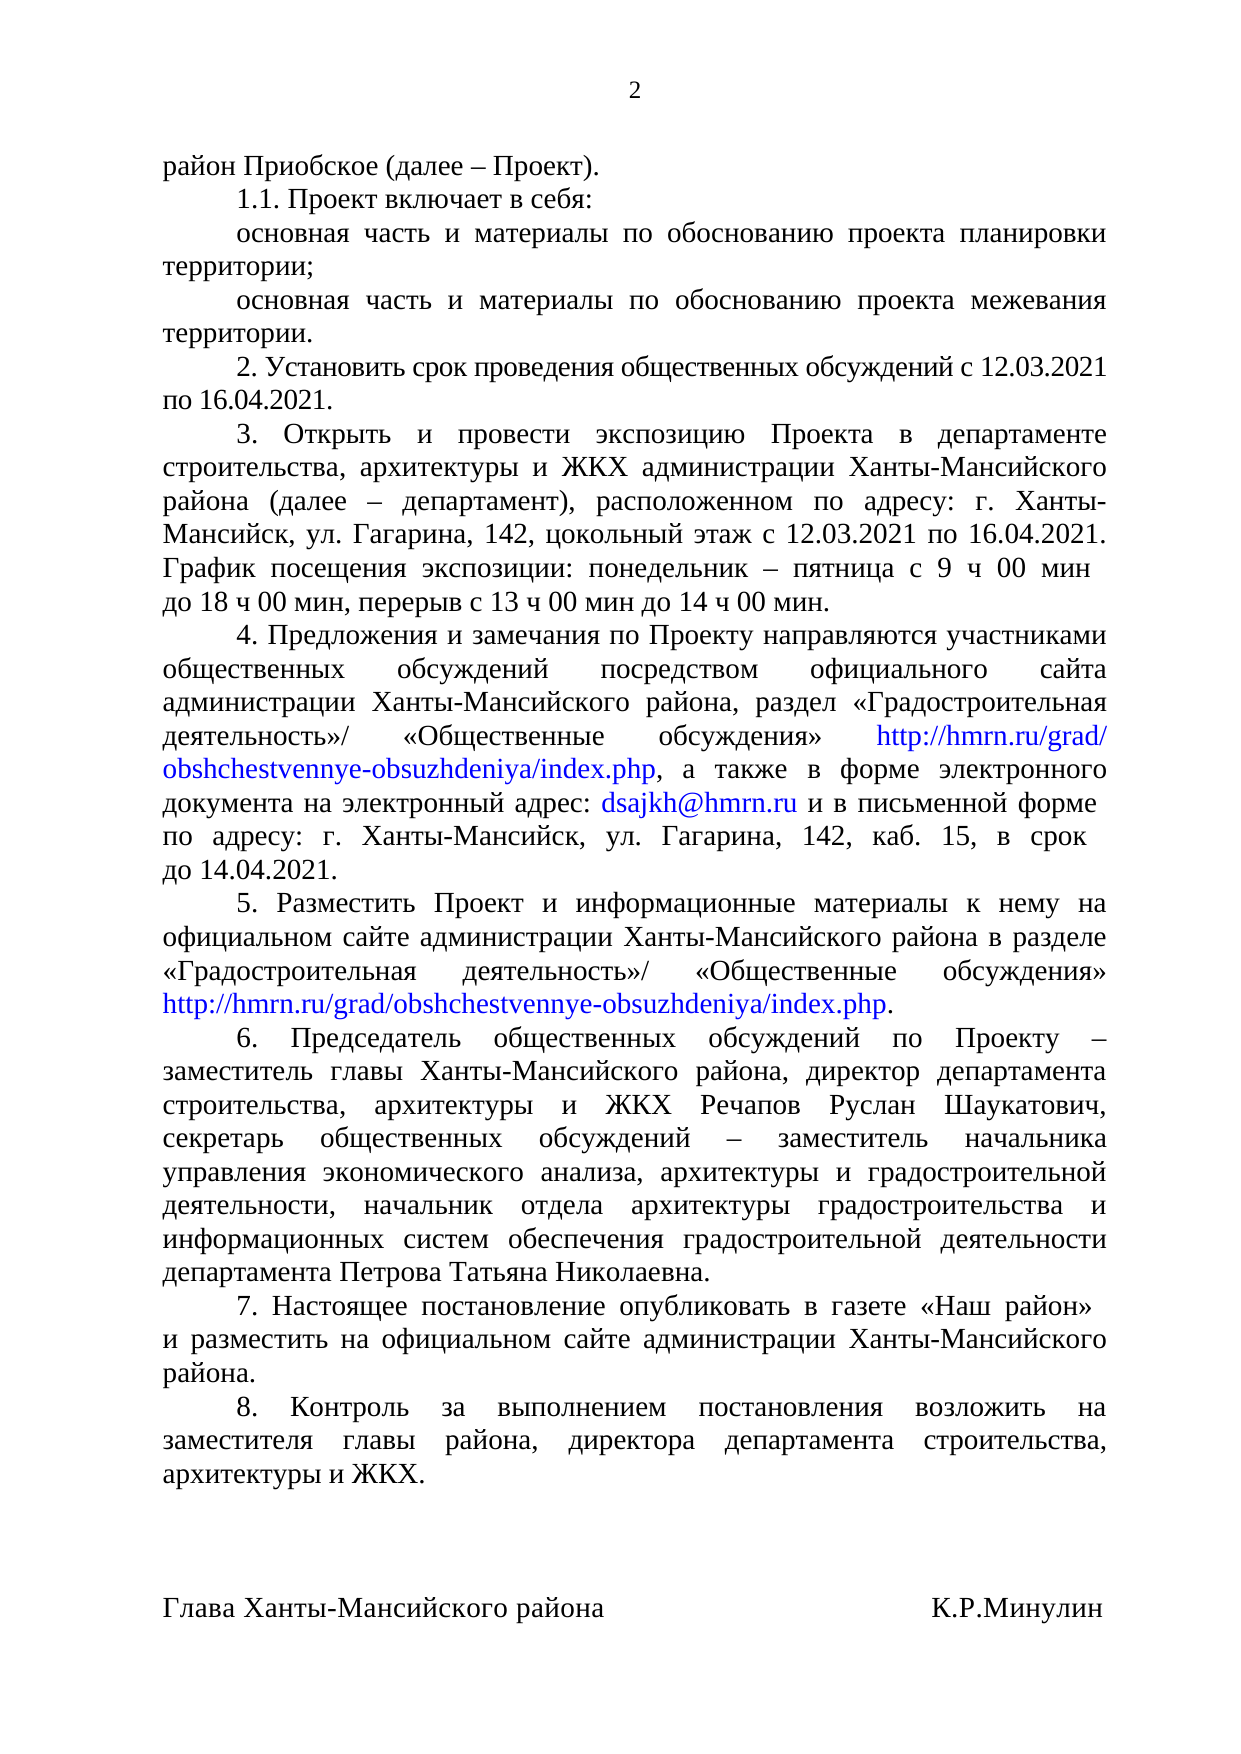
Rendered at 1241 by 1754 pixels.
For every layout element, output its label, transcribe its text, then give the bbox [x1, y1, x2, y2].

text 8. Контроль за выполнением постановления возложить на заместителя главы района, директора департамента строительства, архитектуры и ЖКХ. [162, 1389, 1107, 1489]
text 6. Председатель общественных обсуждений по Проекту – заместитель главы Ханты-Мансийского района, директор департамента строительства, архитектуры и ЖКХ Речапов Руслан Шаукатович, секретарь общественных обсуждений – заместитель начальника управления экономического анализа, архитектуры и градостроительной деятельности, начальник отдела архитектуры градостроительства и информационных систем обеспечения градостроительной деятельности департамента Петрова Татьяна Николаевна. [162, 1020, 1107, 1288]
text 2. Установить срок проведения общественных обсуждений с 12.03.2021 по 16.04.2021. [162, 349, 1107, 416]
text основная часть и материалы по обоснованию проекта планировки территории; [162, 215, 1107, 282]
text основная часть и материалы по обоснованию проекта межевания территории. [162, 282, 1107, 349]
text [162, 148, 1107, 181]
text 3. Открыть и провести экспозицию Проекта в департаменте строительства, архитектуры и ЖКХ администрации Ханты-Мансийского района (далее – департамент), расположенном по адресу: г. Ханты-Мансийск, ул. Гагарина, 142, цокольный этаж с 12.03.2021 по 16.04.2021. График посещения экспозиции: понедельник – пятница с 9 ч 00 мин до 18 ч 00 мин, перерыв с 13 ч 00 мин до 14 ч 00 мин. [162, 416, 1107, 617]
text 5. Разместить Проект и информационные материалы к нему на официальном сайте администрации Ханты-Мансийского района в разделе «Градостроительная деятельность»/ «Общественные обсуждения» http://hmrn.ru/grad/obshchestvennye-obsuzhdeniya/index.php. [162, 886, 1107, 1020]
text 4. Предложения и замечания по Проекту направляются участниками общественных обсуждений посредством официального сайта администрации Ханты-Мансийского района, раздел «Градостроительная деятельность»/ «Общественные обсуждения» http://hmrn.ru/grad/ obshchestvennye-obsuzhdeniya/index.php, а также в форме электронного документа на электронный адрес: dsajkh@hmrn.ru и в письменной форме по адресу: г. Ханты-Мансийск, ул. Гагарина, 142, каб. 15, в срок до 14.04.2021. [162, 617, 1107, 886]
text Глава Ханты-Мансийского района К.Р.Минулин [162, 1590, 1107, 1623]
text 1.1. Проект включает в себя: [162, 181, 1107, 215]
text 7. Настоящее постановление опубликовать в газете «Наш район» и разместить на официальном сайте администрации Ханты-Мансийского района. [162, 1288, 1107, 1389]
